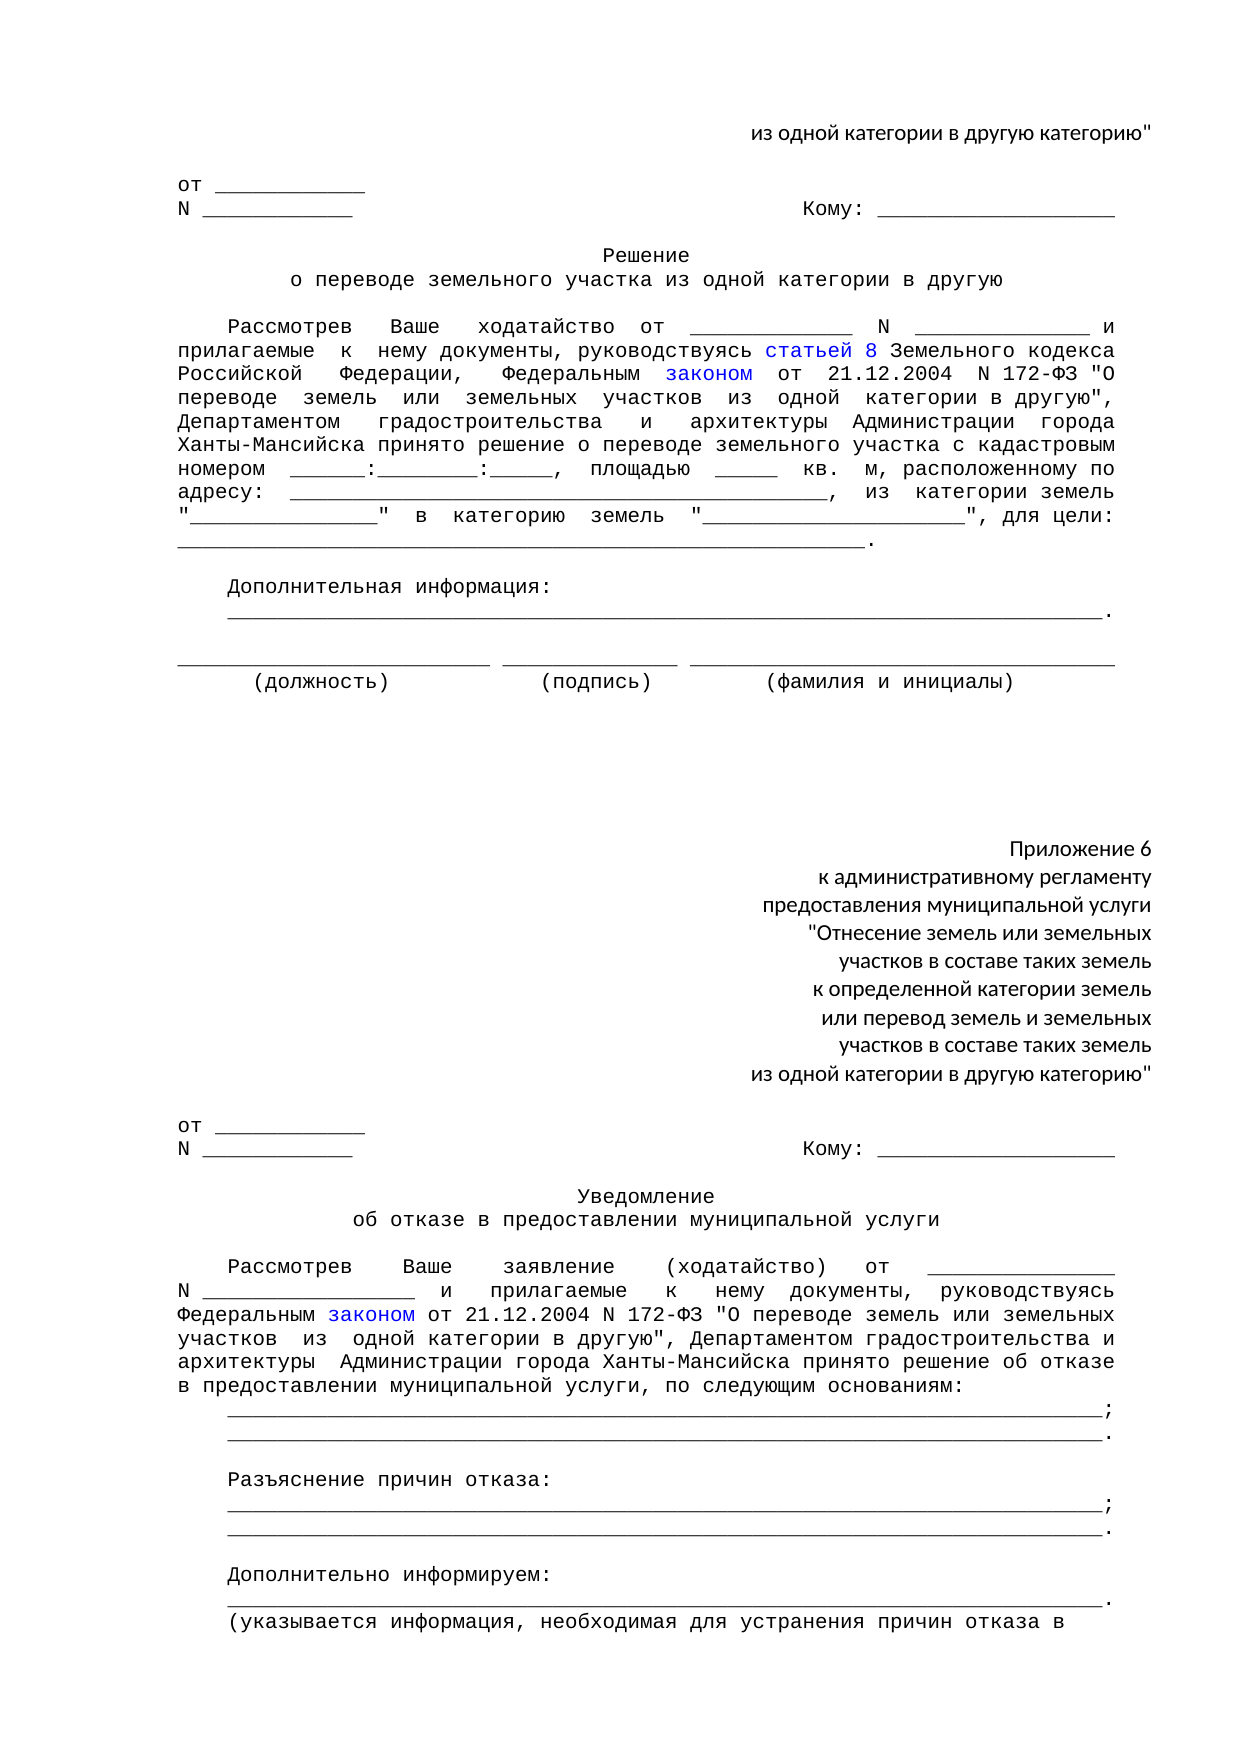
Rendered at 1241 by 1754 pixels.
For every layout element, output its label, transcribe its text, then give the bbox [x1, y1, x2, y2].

text адресу: ___________________________________________, из категории земель [177, 482, 1152, 505]
text Дополнительно информируем: [177, 1564, 1152, 1588]
text ______________________________________________________________________; [177, 1398, 1152, 1422]
text от ____________ [177, 1115, 1152, 1138]
text в предоставлении муниципальной услуги, по следующим основаниям: [177, 1375, 1152, 1398]
text N ____________ Кому: ___________________ [177, 1138, 1152, 1162]
text (должность) (подпись) (фамилия и инициалы) [177, 671, 1152, 694]
text из одной категории в другую категорию" [177, 118, 1152, 146]
text Федеральным законом от 21.12.2004 N 172-ФЗ "О переводе земель или земельных [177, 1304, 1152, 1327]
text ______________________________________________________________________. [177, 600, 1152, 623]
text участков в составе таких земель [177, 947, 1152, 974]
text прилагаемые к нему документы, руководствуясь статьей 8 Земельного кодекса [177, 340, 1152, 363]
text Решение [177, 245, 1152, 269]
text ______________________________________________________________________. [177, 1422, 1152, 1446]
text архитектуры Администрации города Ханты-Мансийска принято решение об отказе [177, 1351, 1152, 1375]
text _________________________ ______________ __________________________________ [177, 647, 1152, 671]
text Уведомление [177, 1186, 1152, 1209]
text Разъяснение причин отказа: [177, 1469, 1152, 1493]
text Рассмотрев Ваше заявление (ходатайство) от _______________ [177, 1257, 1152, 1280]
text о переводе земельного участка из одной категории в другую [177, 269, 1152, 292]
text участков в составе таких земель [177, 1031, 1152, 1059]
text ______________________________________________________________________. [177, 1588, 1152, 1611]
text (указывается информация, необходимая для устранения причин отказа в [177, 1611, 1152, 1635]
text Дополнительная информация: [177, 576, 1152, 600]
text N ____________ Кому: ___________________ [177, 198, 1152, 221]
text участков из одной категории в другую", Департаментом градостроительства и [177, 1327, 1152, 1351]
text Российской Федерации, Федеральным законом от 21.12.2004 N 172-ФЗ "О [177, 363, 1152, 387]
text "_______________" в категорию земель "_____________________", для цели: [177, 505, 1152, 529]
text к определенной категории земель [177, 974, 1152, 1003]
text или перевод земель и земельных [177, 1003, 1152, 1031]
text Департаментом градостроительства и архитектуры Администрации города [177, 411, 1152, 434]
text ______________________________________________________________________; [177, 1493, 1152, 1517]
text предоставления муниципальной услуги [177, 891, 1152, 918]
text _______________________________________________________. [177, 529, 1152, 552]
text переводе земель или земельных участков из одной категории в другую", [177, 387, 1152, 411]
text N _________________ и прилагаемые к нему документы, руководствуясь [177, 1280, 1152, 1304]
text Приложение 6 [177, 834, 1152, 862]
text из одной категории в другую категорию" [177, 1059, 1152, 1087]
text к административному регламенту [177, 862, 1152, 891]
text от ____________ [177, 174, 1152, 198]
text номером ______:________:_____, площадью _____ кв. м, расположенному по [177, 458, 1152, 482]
text Ханты-Мансийска принято решение о переводе земельного участка с кадастровым [177, 434, 1152, 458]
text Рассмотрев Ваше ходатайство от _____________ N ______________ и [177, 316, 1152, 340]
text "Отнесение земель или земельных [177, 918, 1152, 947]
text об отказе в предоставлении муниципальной услуги [177, 1209, 1152, 1233]
text ______________________________________________________________________. [177, 1517, 1152, 1540]
